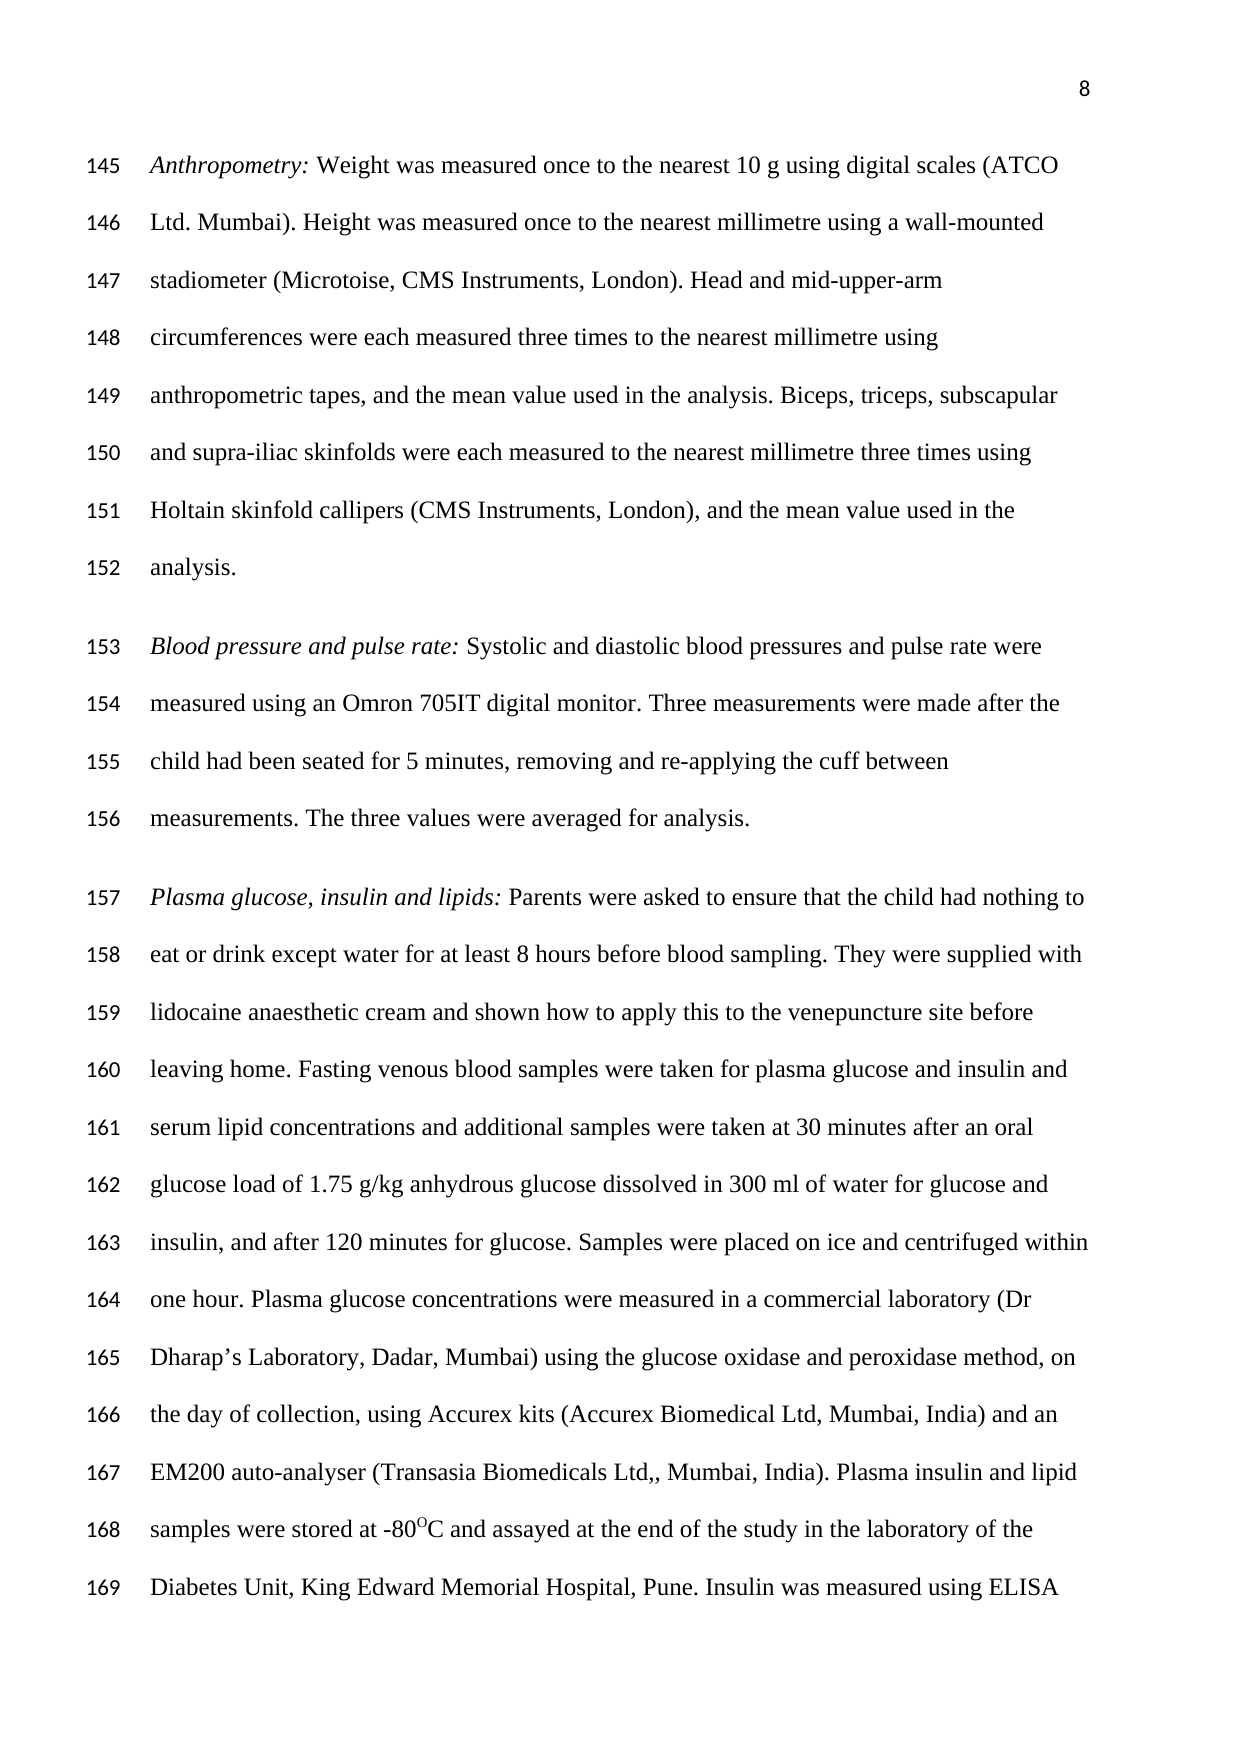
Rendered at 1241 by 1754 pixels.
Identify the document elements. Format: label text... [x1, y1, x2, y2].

text Anthropometry: Weight was measured once to the nearest 10 g using digital scales (ATCO Ltd. Mumbai). Height was measured once to the nearest millimetre using a wall-mounted stadiometer (Microtoise, CMS Instruments, London). Head and mid-upper-arm circumferences were each measured three times to the nearest millimetre using anthropometric tapes, and the mean value used in the analysis. Biceps, triceps, subscapular and supra-iliac skinfolds were each measured to the nearest millimetre three times using Holtain skinfold callipers (CMS Instruments, London), and the mean value used in the analysis. [150, 150, 1090, 581]
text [150, 882, 1090, 1600]
text Blood pressure and pulse rate: Systolic and diastolic blood pressures and pulse rate were measured using an Omron 705IT digital monitor. Three measurements were made after the child had been seated for 5 minutes, removing and re-applying the cuff between measurements. The three values were averaged for analysis. [150, 631, 1090, 832]
